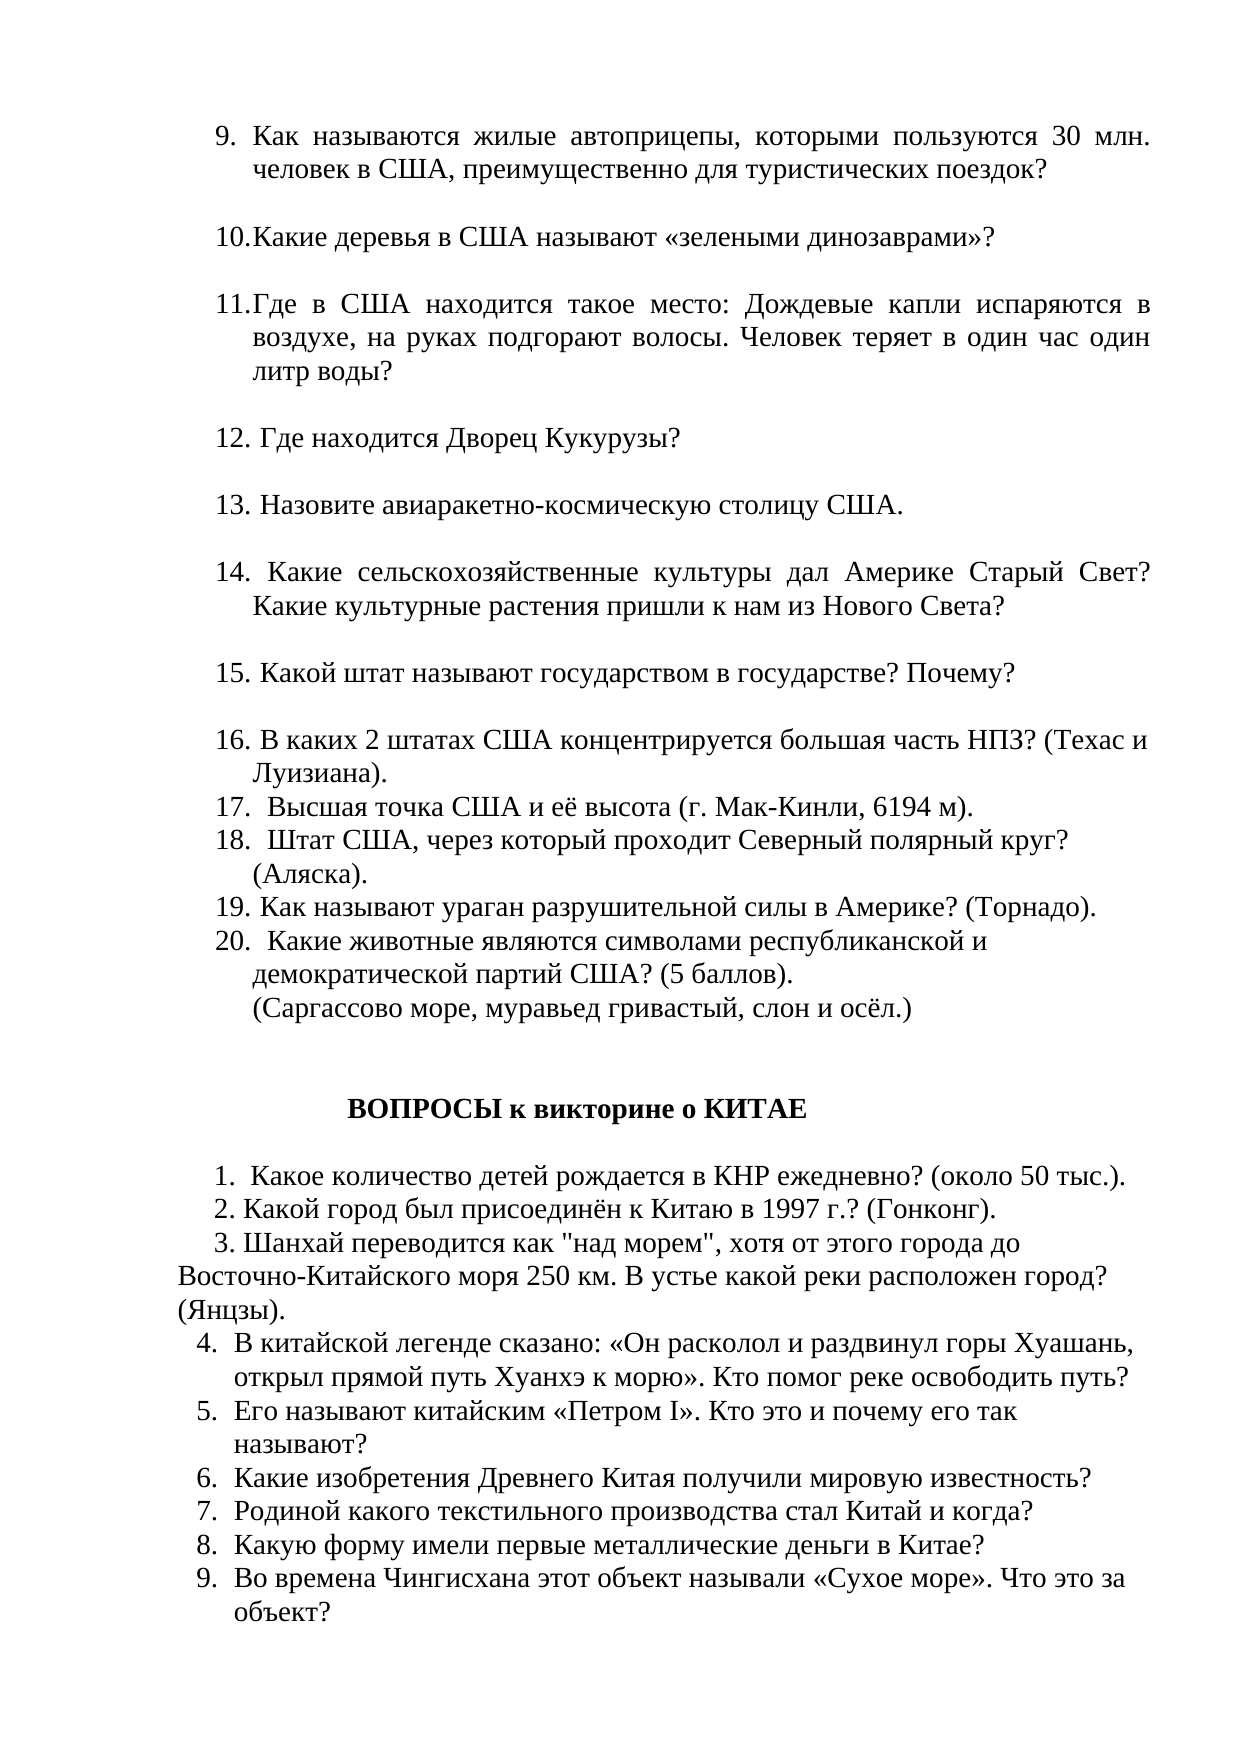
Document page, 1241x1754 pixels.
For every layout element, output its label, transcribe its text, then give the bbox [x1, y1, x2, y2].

text 3. Шанхай переводится как "над морем", хотя от этого города до Восточно-Китайского моря 250 км. В устье какой реки расположен город? (Янцзы). [177, 1225, 1152, 1326]
list Какую форму имели первые металлические деньги в Китае? [196, 1527, 1152, 1560]
list Назовите авиаракетно-космическую столицу США. [215, 487, 1152, 521]
list Какие деревья в США называют «зелеными динозаврами»? [215, 219, 1152, 252]
list Как называются жилые автоприцепы, которыми пользуются 30 млн. человек в США, преимущественно для туристических поездок? [215, 118, 1152, 185]
list Штат США, через который проходит Северный полярный круг? (Аляска). [215, 822, 1152, 889]
list Какие сельскохозяйственные культуры дал Америке Старый Свет? Какие культурные растения пришли к нам из Нового Света? [215, 554, 1152, 621]
list (Саргассово море, муравьед гривастый, слон и осёл.) [252, 990, 1152, 1024]
list Как называют ураган разрушительной силы в Америке? (Торнадо). [215, 889, 1152, 923]
list Какой штат называют государством в государстве? Почему? [215, 655, 1152, 688]
list Родиной какого текстильного производства стал Китай и когда? [196, 1493, 1152, 1527]
list Во времена Чингисхана этот объект называли «Сухое море». Что это за объект? [196, 1560, 1152, 1627]
list Какие изобретения Древнего Китая получили мировую известность? [196, 1460, 1152, 1493]
list ВОПРОСЫ к викторине о КИТАЕ [252, 1091, 1152, 1124]
list Какие животные являются символами республиканской и демократической партий США? (5 баллов). [215, 923, 1152, 990]
list Его называют китайским «Петром I». Кто это и почему его так называют? [196, 1393, 1152, 1460]
text 1. Какое количество детей рождается в КНР ежедневно? (около 50 тыс.). [177, 1158, 1152, 1191]
text 2. Какой город был присоединён к Китаю в 1997 г.? (Гонконг). [177, 1191, 1152, 1225]
list Где в США находится такое место: Дождевые капли испаряются в воздухе, на руках подгорают волосы. Человек теряет в один час один литр воды? [215, 286, 1152, 386]
list В китайской легенде сказано: «Он расколол и раздвинул горы Хуашань, открыл прямой путь Хуанхэ к морю». Кто помог реке освободить путь? [196, 1326, 1152, 1393]
list Где находится Дворец Кукурузы? [215, 420, 1152, 453]
list Высшая точка США и её высота (г. Мак-Кинли, 6194 м). [215, 789, 1152, 822]
list В каких 2 штатах США концентрируется большая часть НПЗ? (Техас и Луизиана). [215, 722, 1152, 789]
